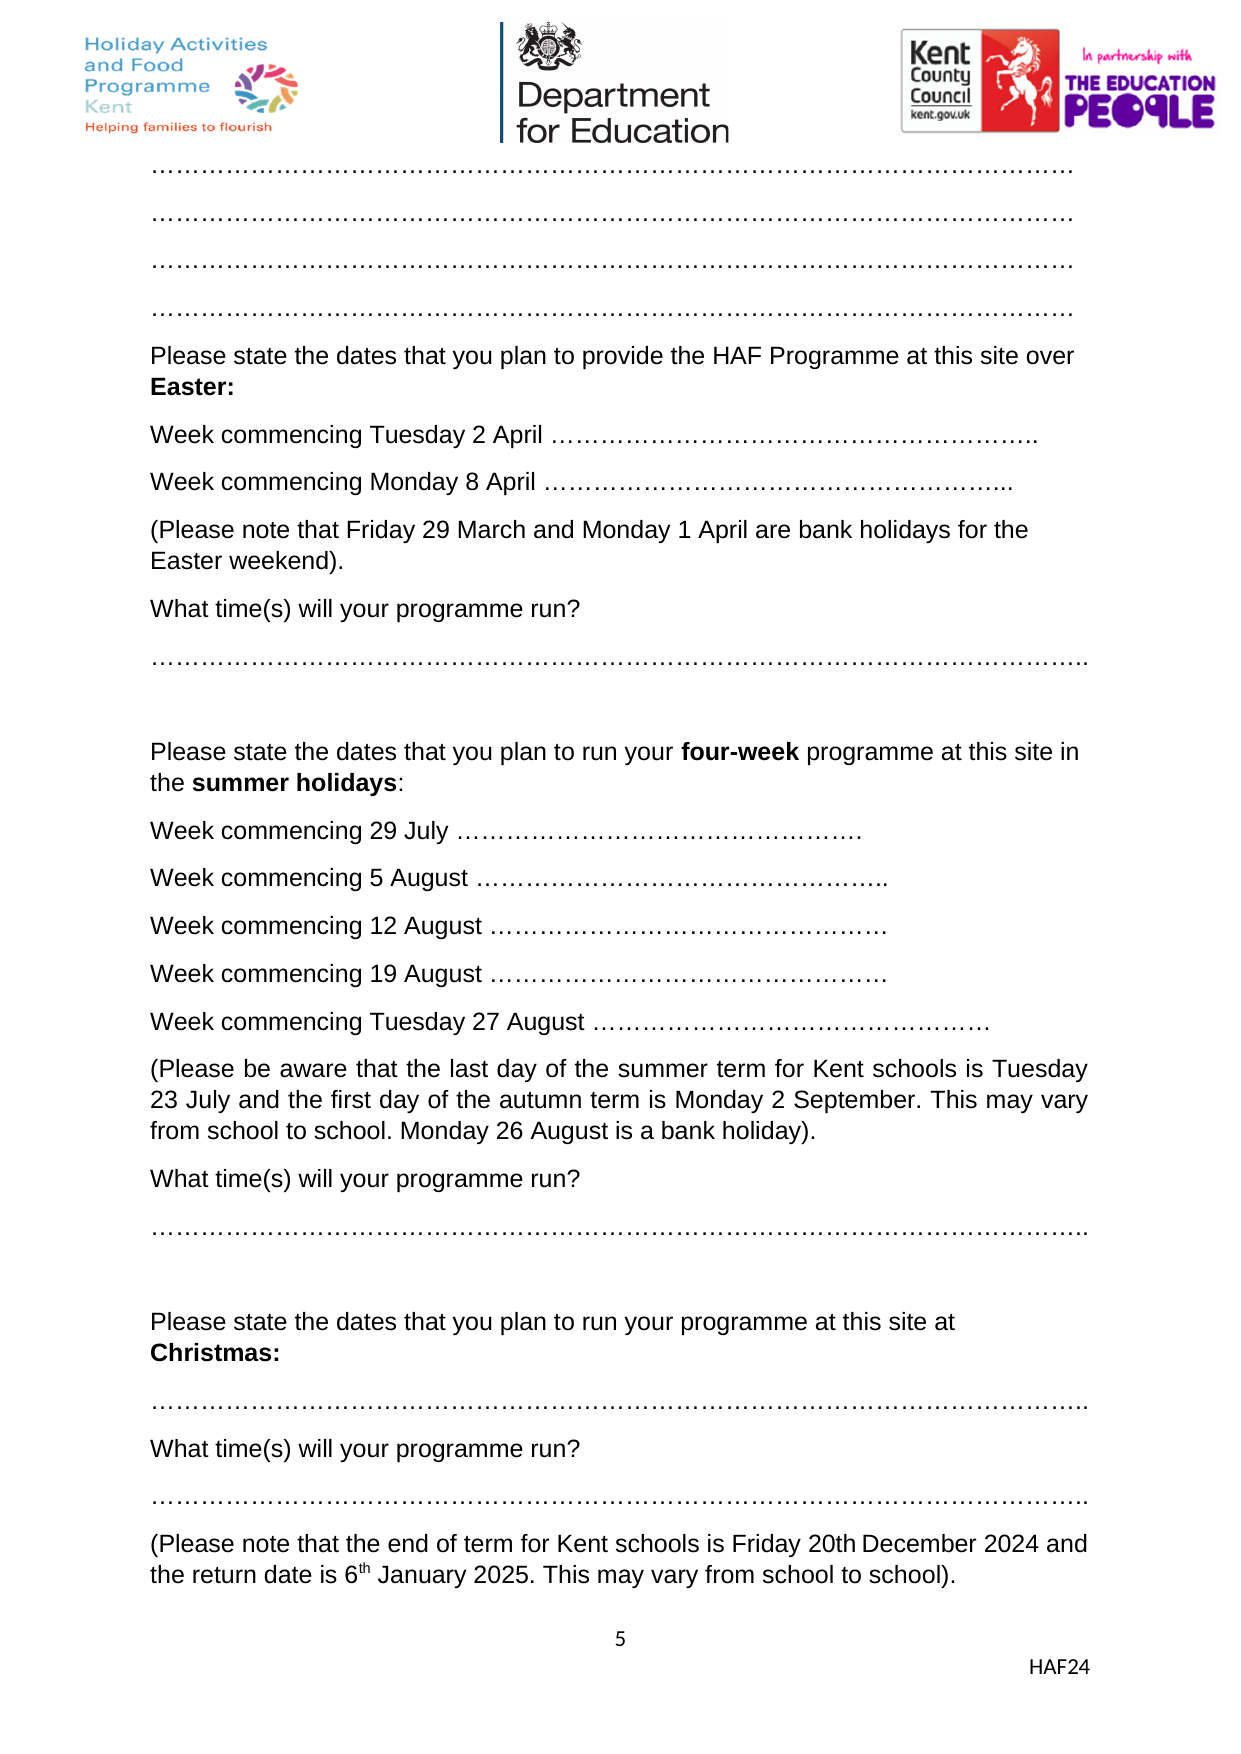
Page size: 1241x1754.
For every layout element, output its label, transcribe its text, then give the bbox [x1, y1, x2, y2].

text Please state the dates that you plan to run your four-week programme at this site in the summer holidays: [150, 737, 1090, 797]
text Week commencing 5 August ………………………………………….. [150, 863, 1090, 892]
picture [500, 22, 729, 143]
text (Please be aware that the last day of the summer term for Kent schools is Tuesday 23 July and the first day of the autumn term is Monday 2 September. This may vary from school to school. Monday 26 August is a bank holiday). [150, 1054, 1090, 1145]
text ………………………………………………………………………………………………… [150, 293, 1090, 322]
text What time(s) will your programme run? [150, 1433, 1090, 1462]
text Week commencing 12 August ………………………………………… [150, 911, 1090, 940]
text ………………………………………………………………………………………………….. [150, 641, 1090, 670]
text ………………………………………………………………………………………………….. [150, 1386, 1090, 1414]
text (Please note that Friday 29 March and Monday 1 April are bank holidays for the Easter weekend). [150, 515, 1090, 575]
text Week commencing Tuesday 2 April ………………………………………………….. [150, 419, 1090, 448]
text What time(s) will your programme run? [150, 1164, 1090, 1193]
text Week commencing 29 July …………………………………………. [150, 816, 1090, 844]
text ………………………………………………………………………………………………… [150, 245, 1090, 274]
text ………………………………………………………………………………………………… [150, 198, 1090, 226]
text ………………………………………………………………………………………………… [150, 150, 1090, 179]
text Week commencing 19 August ………………………………………… [150, 959, 1090, 987]
text Week commencing Tuesday 27 August ………………………………………… [150, 1006, 1090, 1035]
text ………………………………………………………………………………………………….. [150, 1481, 1090, 1510]
picture [888, 16, 1227, 146]
text Week commencing Monday 8 April ………………………………………………... [150, 467, 1090, 496]
text (Please note that the end of term for Kent schools is Friday 20th December 2024 and the return date is 6th January 2025. This may vary from school to school). [150, 1529, 1090, 1589]
picture [64, 21, 318, 151]
text Please state the dates that you plan to provide the HAF Programme at this site over Easter: [150, 341, 1090, 401]
text Please state the dates that you plan to run your programme at this site at Christmas: [150, 1307, 1090, 1367]
text What time(s) will your programme run? [150, 594, 1090, 622]
text ………………………………………………………………………………………………….. [150, 1212, 1090, 1240]
